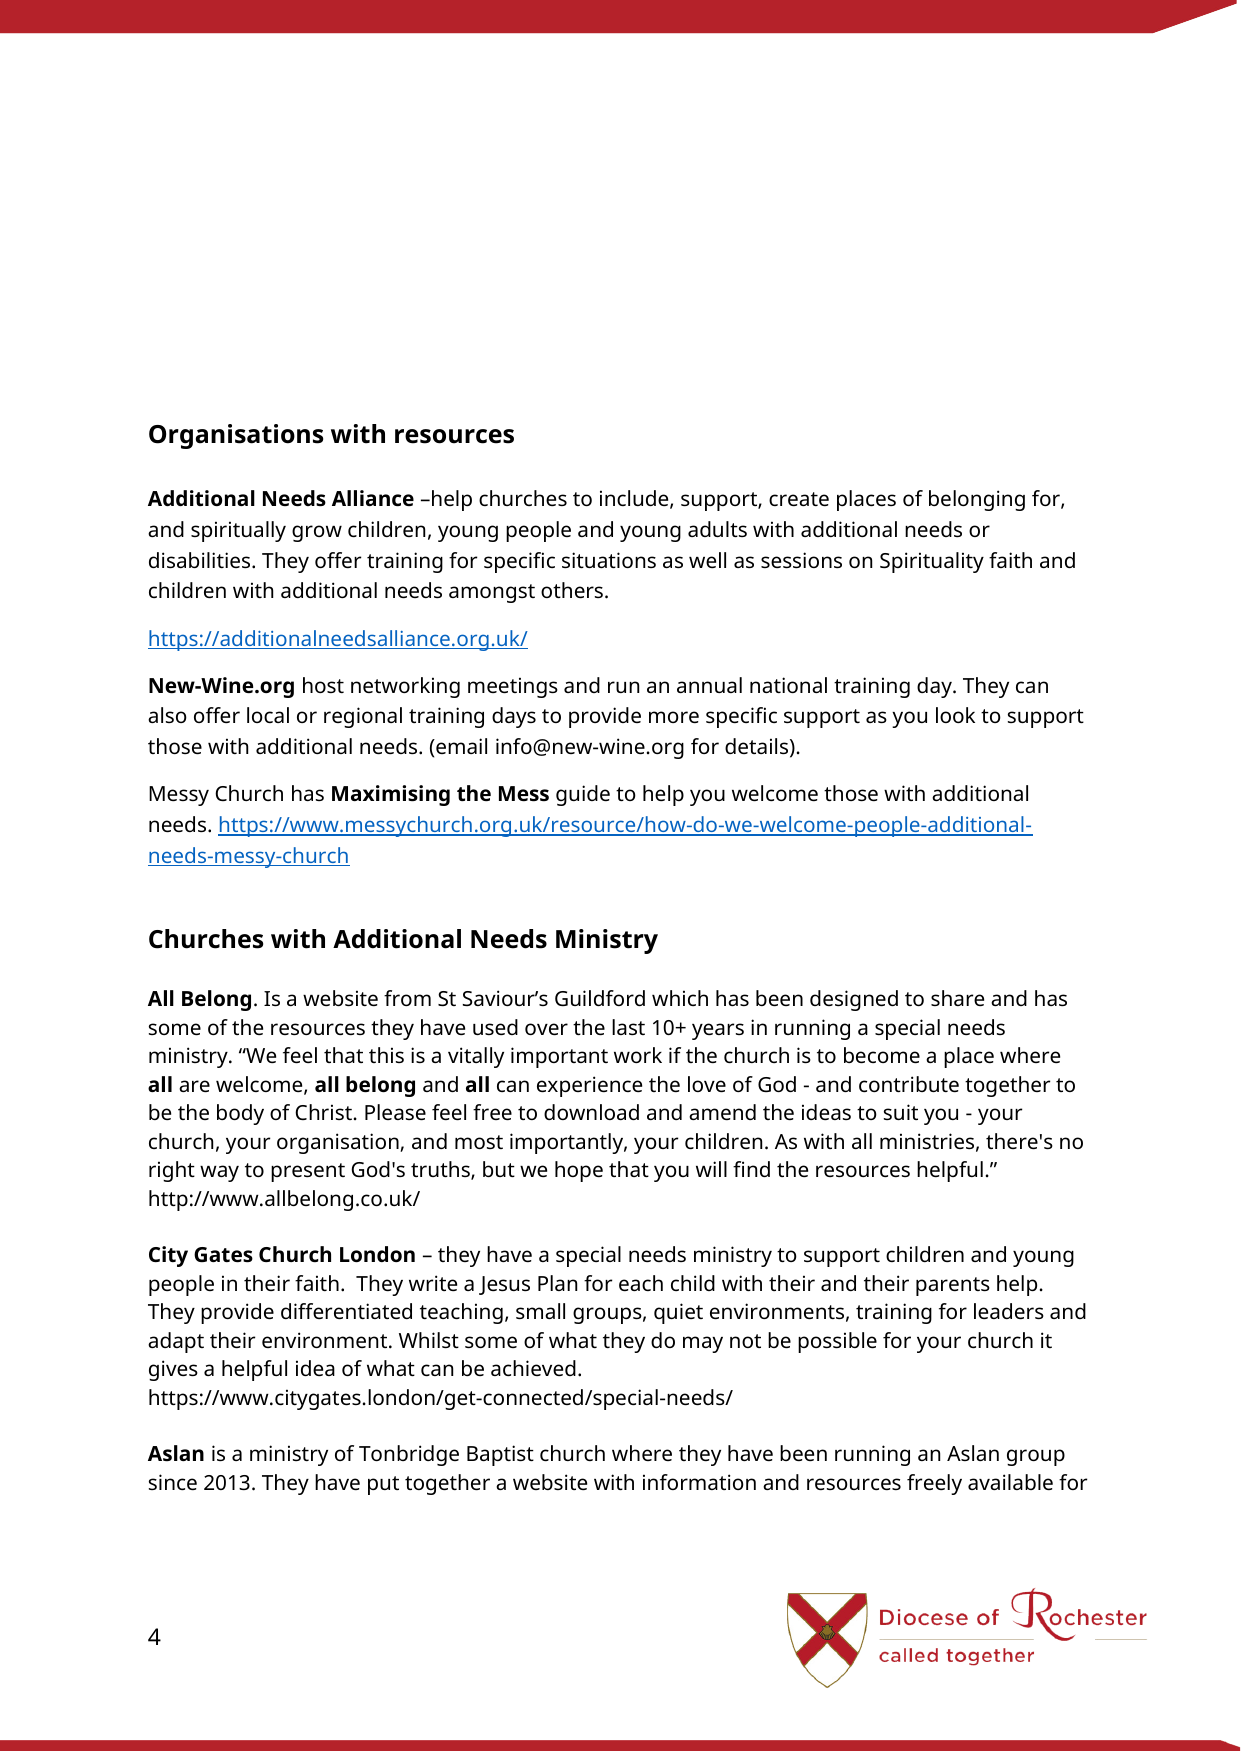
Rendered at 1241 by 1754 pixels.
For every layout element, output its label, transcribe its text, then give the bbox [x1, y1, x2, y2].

text http://www.allbelong.co.uk/ [148, 1184, 1092, 1212]
text New-Wine.org host networking meetings and run an annual national training day. They can also offer local or regional training days to provide more specific support as you look to support those with additional needs. (email info@new-wine.org for details). [148, 671, 1092, 761]
text Organisations with resources [148, 416, 1092, 450]
text City Gates Church London – they have a special needs ministry to support children and young people in their faith. They write a Jesus Plan for each child with their and their parents help. They provide differentiated teaching, small groups, quiet environments, training for leaders and adapt their environment. Whilst some of what they do may not be possible for your church it gives a helpful idea of what can be achieved. [148, 1241, 1092, 1383]
text All Belong. Is a website from St Saviour’s Guildford which has been designed to share and has some of the resources they have used over the last 10+ years in running a special needs ministry. “We feel that this is a vitally important work if the church is to become a place where all are welcome, all belong and all can experience the love of God - and contribute together to be the body of Christ. Please feel free to download and amend the ideas to suit you - your church, your organisation, and most importantly, your children. As with all ministries, there's no right way to present God's truths, but we hope that you will find the resources helpful.” [148, 984, 1092, 1184]
picture [0, 0, 1237, 40]
text https://additionalneedsalliance.org.uk/ [148, 624, 1092, 652]
picture [0, 1565, 1241, 1751]
text Churches with Additional Needs Ministry [148, 922, 1092, 956]
text Additional Needs Alliance –help churches to include, support, create places of belonging for, and spiritually grow children, young people and young adults with additional needs or disabilities. They offer training for specific situations as well as sessions on Spirituality faith and children with additional needs amongst others. [148, 484, 1092, 605]
text https://www.citygates.london/get-connected/special-needs/ [148, 1383, 1092, 1411]
text Messy Church has Maximising the Mess guide to help you welcome those with additional needs. https://www.messychurch.org.uk/resource/how-do-we-welcome-people-additional-needs-messy-church [148, 779, 1092, 869]
